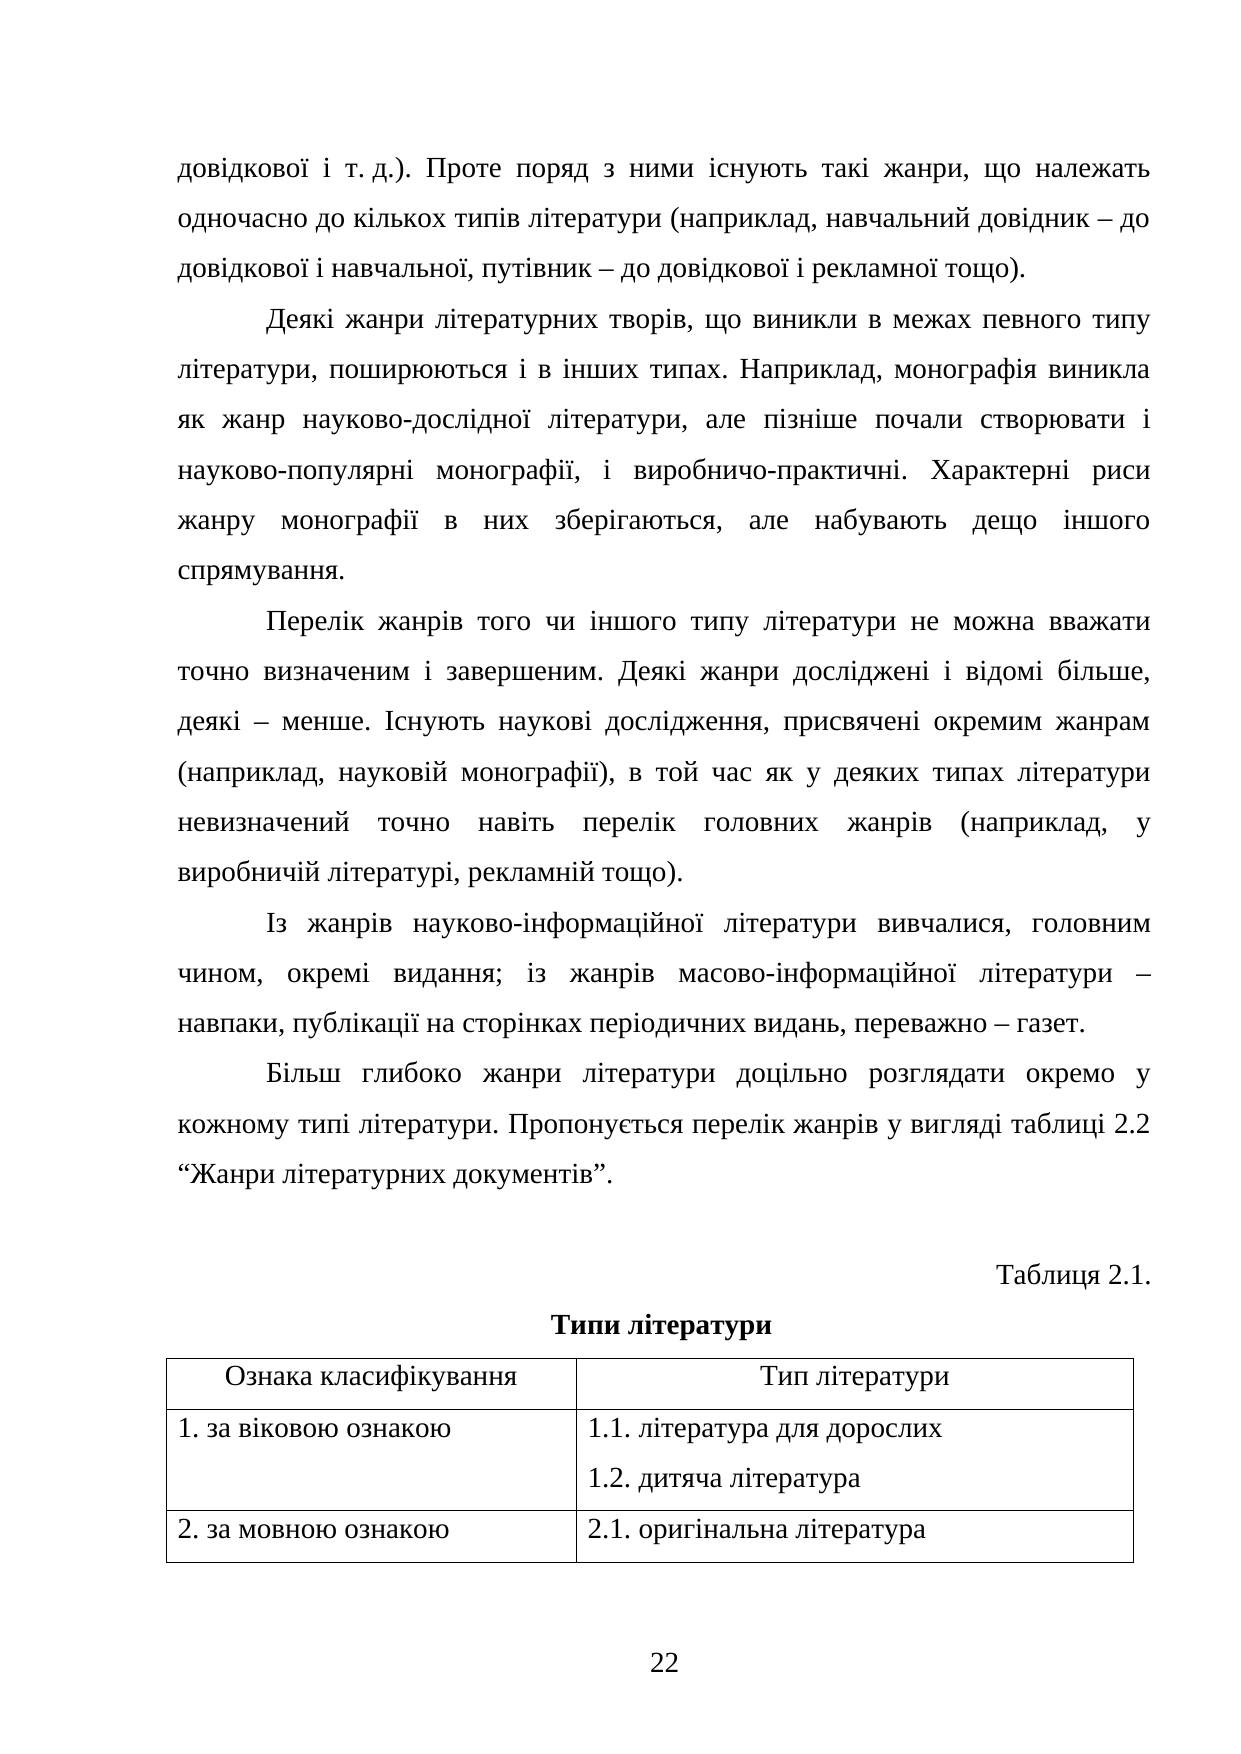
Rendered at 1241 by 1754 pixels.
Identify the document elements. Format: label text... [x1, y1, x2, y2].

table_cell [167, 1511, 576, 1562]
text Перелік жанрів того чи іншого типу літератури не можна вважати точно визначеним і завершеним. Деякі жанри досліджені і відомі більше, деякі – менше. Існують наукові дослідження, присвячені окремим жанрам (наприклад, науковій монографії), в той час як у деяких типах літератури невизначений точно навіть перелік головних жанрів (наприклад, у виробничій літературі, рекламній тощо). [177, 603, 1152, 888]
text Деякі жанри літературних творів, що виникли в межах певного типу літератури, поширюються і в інших типах. Наприклад, монографія виникла як жанр науково-дослідної літератури, але пізніше почали створювати і науково-популярні монографії, і виробничо-практичні. Характерні риси жанру монографії в них зберігаються, але набувають дещо іншого спрямування. [177, 301, 1152, 586]
text Таблиця 2.1. [177, 1257, 1152, 1290]
text Більш глибоко жанри літератури доцільно розглядати окремо у кожному типі літератури. Пропонується перелік жанрів у вигляді таблиці 2.2 “Жанри літературних документів”. [177, 1056, 1152, 1190]
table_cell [577, 1511, 1133, 1562]
table_header Тип літератури [577, 1359, 1133, 1409]
table_cell 1.1. література для дорослих 1.2. дитяча література [577, 1410, 1133, 1510]
table_cell 1. за віковою ознакою [167, 1410, 576, 1510]
text Типи літератури [171, 1307, 1152, 1341]
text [177, 150, 1152, 284]
table_header Ознака класифікування [167, 1359, 576, 1409]
text Із жанрів науково-інформаційної літератури вивчалися, головним чином, окремі видання; із жанрів масово-інформаційної літератури – навпаки, публікації на сторінках періодичних видань, переважно – газет. [177, 905, 1152, 1039]
